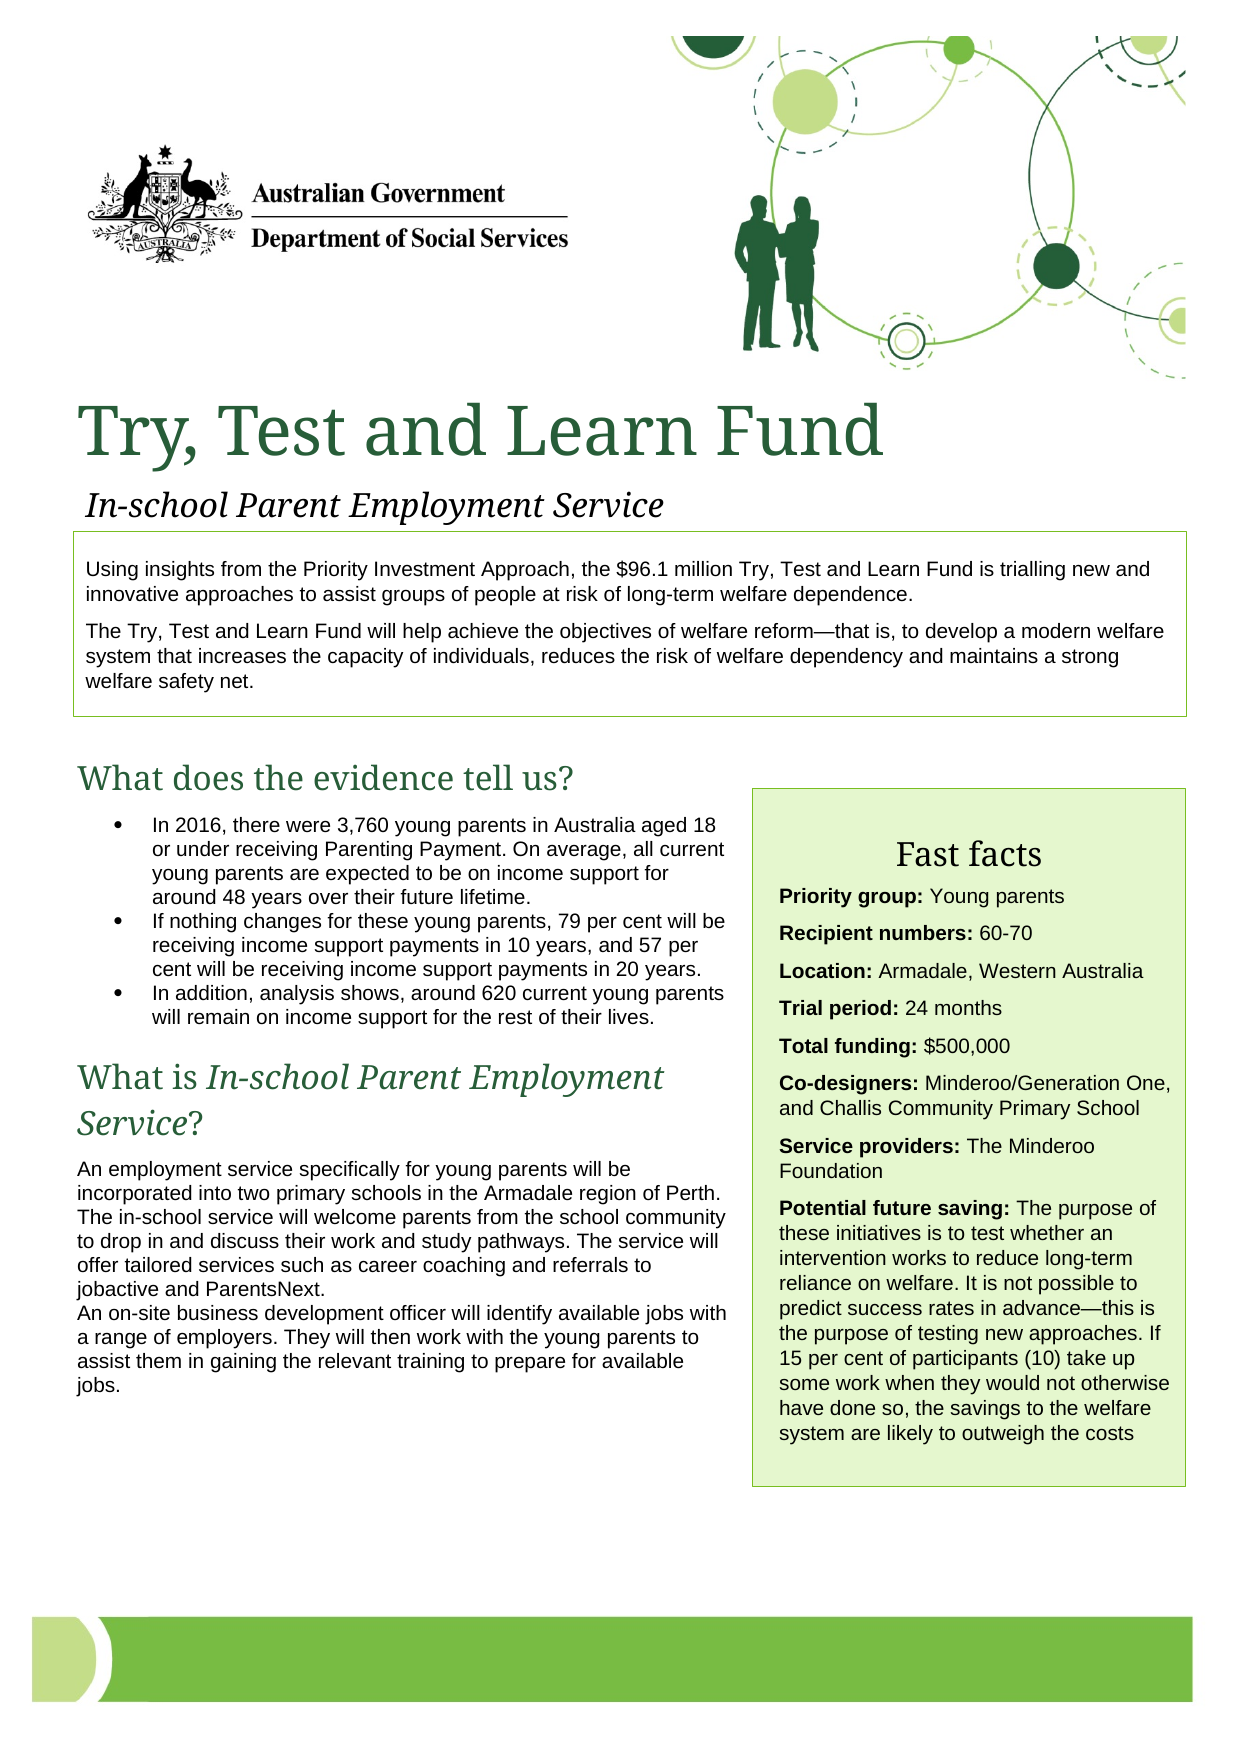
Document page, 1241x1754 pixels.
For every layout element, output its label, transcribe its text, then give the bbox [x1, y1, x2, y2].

text The in-school service will welcome parents from the school community to drop in and discuss their work and study pathways. The service will offer tailored services such as career coaching and referrals to jobactive and ParentsNext. [77, 1205, 752, 1301]
title Try, Test and Learn Fund [77, 288, 975, 475]
text An employment service specifically for young parents will be incorporated into two primary schools in the Armadale region of Perth. [77, 1157, 752, 1205]
subtitle What does the evidence tell us? [77, 755, 975, 801]
picture [0, 1570, 1240, 1748]
list If nothing changes for these young parents, 79 per cent will be receiving income support payments in 10 years, and 57 per cent will be receiving income support payments in 20 years. [114, 909, 752, 981]
subtitle What is In-school Parent Employment Service? [77, 1054, 752, 1145]
subtitle In-school Parent Employment Service [77, 481, 975, 527]
list In 2016, there were 3,760 young parents in Australia aged 18 or under receiving Parenting Payment. On average, all current young parents are expected to be on income support for around 48 years over their future lifetime. [114, 813, 752, 909]
picture [76, 36, 1186, 531]
text An on-site business development officer will identify available jobs with a range of employers. They will then work with the young parents to assist them in gaining the relevant training to prepare for available jobs. [77, 1301, 752, 1397]
list In addition, analysis shows, around 620 current young parents will remain on income support for the rest of their lives. [114, 981, 752, 1029]
